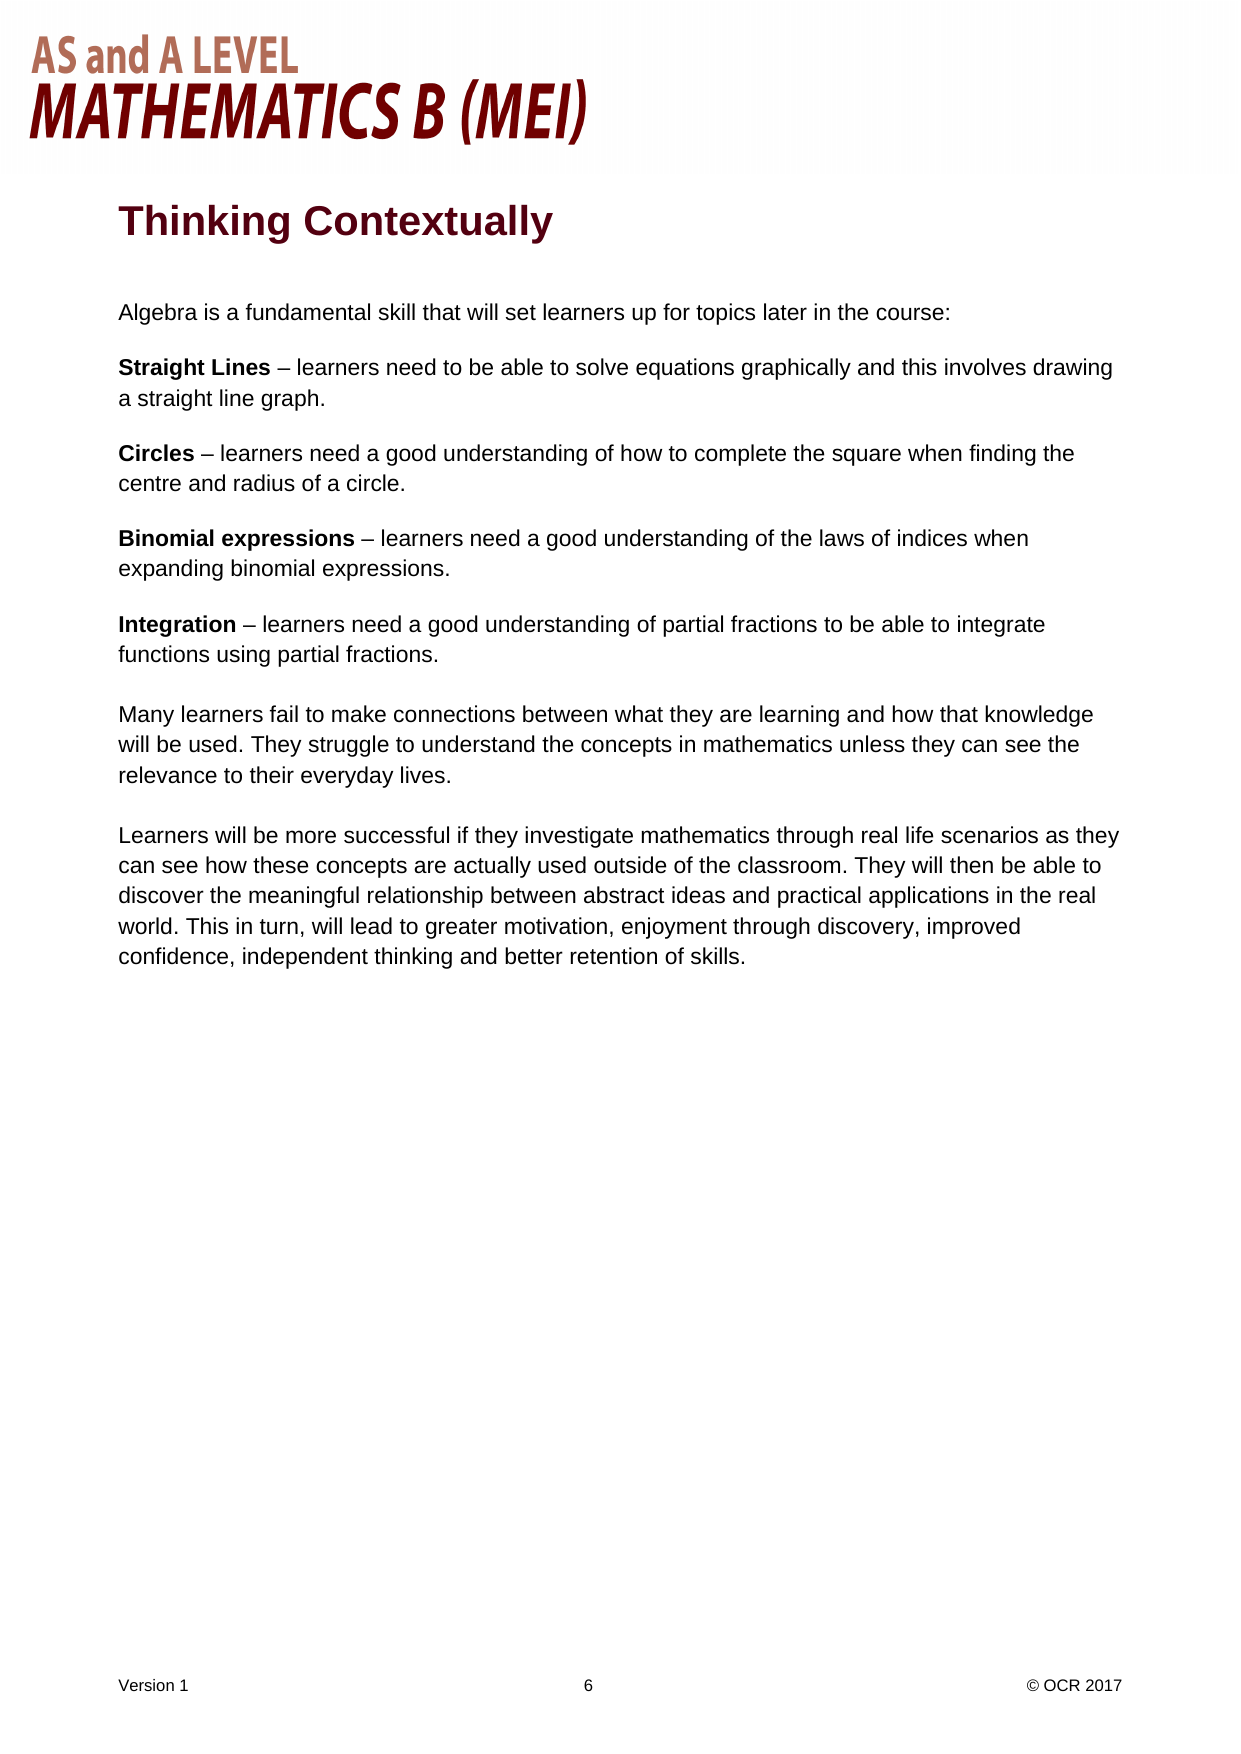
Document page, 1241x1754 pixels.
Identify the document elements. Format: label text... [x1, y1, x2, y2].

text Straight Lines – learners need to be able to solve equations graphically and this involves drawing a straight line graph. [118, 354, 1122, 411]
text Integration – learners need a good understanding of partial fractions to be able to integrate functions using partial fractions. [118, 611, 1122, 667]
subtitle Thinking Contextually [118, 174, 1122, 244]
text Binomial expressions – learners need a good understanding of the laws of indices when expanding binomial expressions. [118, 525, 1122, 582]
text Algebra is a fundamental skill that will set learners up for topics later in the course: [118, 299, 1122, 326]
text Learners will be more successful if they investigate mathematics through real life scenarios as they can see how these concepts are actually used outside of the classroom. They will then be able to discover the meaningful relationship between abstract ideas and practical applications in the real world. This in turn, will lead to greater motivation, enjoyment through discovery, improved confidence, independent thinking and better retention of skills. [118, 822, 1122, 969]
text Many learners fail to make connections between what they are learning and how that knowledge will be used. They struggle to understand the concepts in mathematics unless they can see the relevance to their everyday lives. [118, 701, 1122, 788]
picture [0, 1, 1238, 174]
text Circles – learners need a good understanding of how to complete the square when finding the centre and radius of a circle. [118, 440, 1122, 496]
